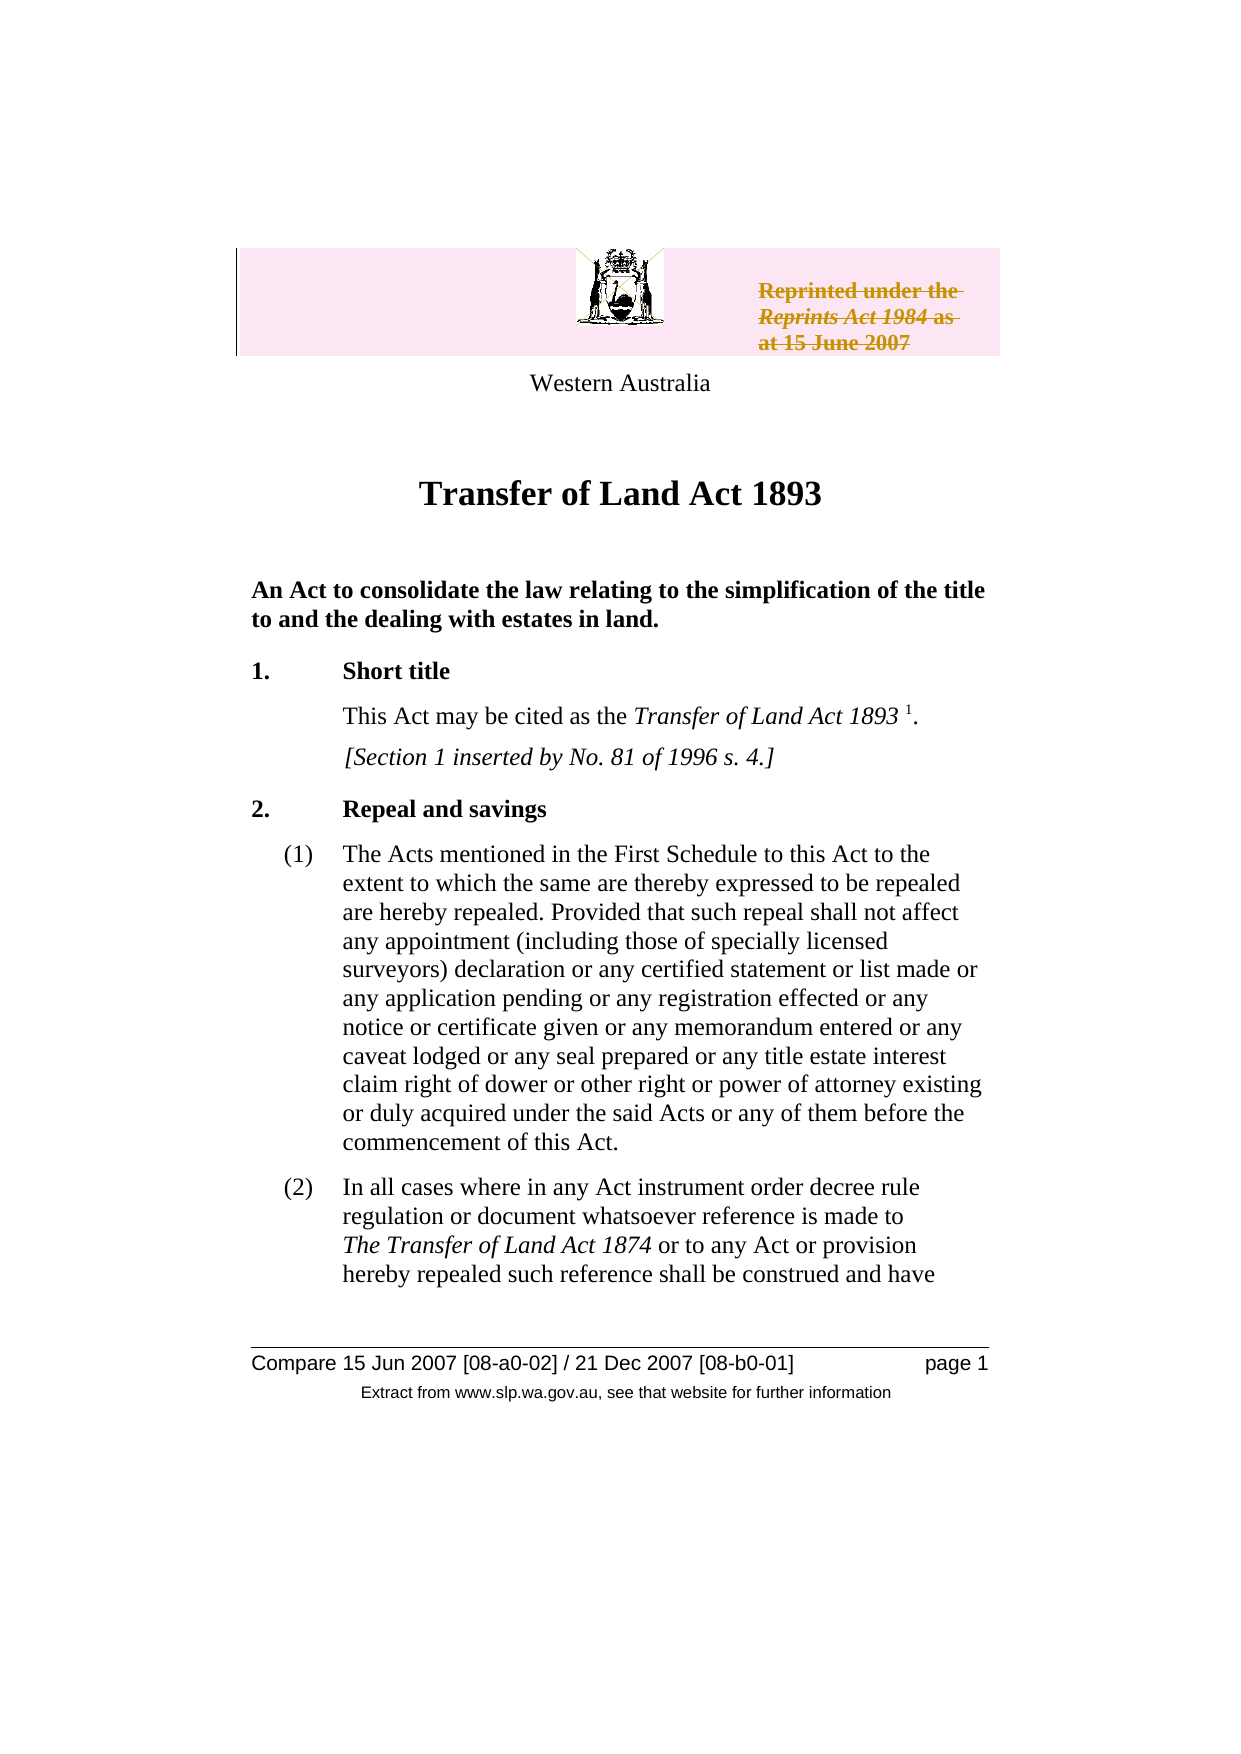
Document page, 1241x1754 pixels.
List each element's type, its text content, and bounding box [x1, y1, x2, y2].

text (1) The Acts mentioned in the First Schedule to this Act to the extent to which the same are thereby expressed to be repealed are hereby repealed. Provided that such repeal shall not affect any appointment (including those of specially licensed surveyors) declaration or any certified statement or list made or any application pending or any registration effected or any notice or certificate given or any memorandum entered or any caveat lodged or any seal prepared or any title estate interest claim right of dower or other right or power of attorney existing or duly acquired under the said Acts or any of them before the commencement of this Act. [251, 839, 989, 1156]
picture [621, 249, 664, 324]
picture [578, 248, 662, 285]
text [Section 1 inserted by No. 81 of 1996 s. 4.] [251, 742, 989, 771]
text Western Australia [251, 368, 989, 397]
subtitle 2. Repeal and savings [251, 794, 989, 823]
title An Act to consolidate the law relating to the simplification of the title to and the dealing with estates in land. [251, 575, 989, 633]
text Transfer of Land Act 1893 [251, 472, 989, 513]
picture [576, 250, 618, 324]
subtitle 1. Short title [251, 656, 989, 684]
text This Act may be cited as the Transfer of Land Act 1893 1. [251, 701, 989, 730]
picture [577, 288, 663, 326]
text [251, 1172, 989, 1287]
